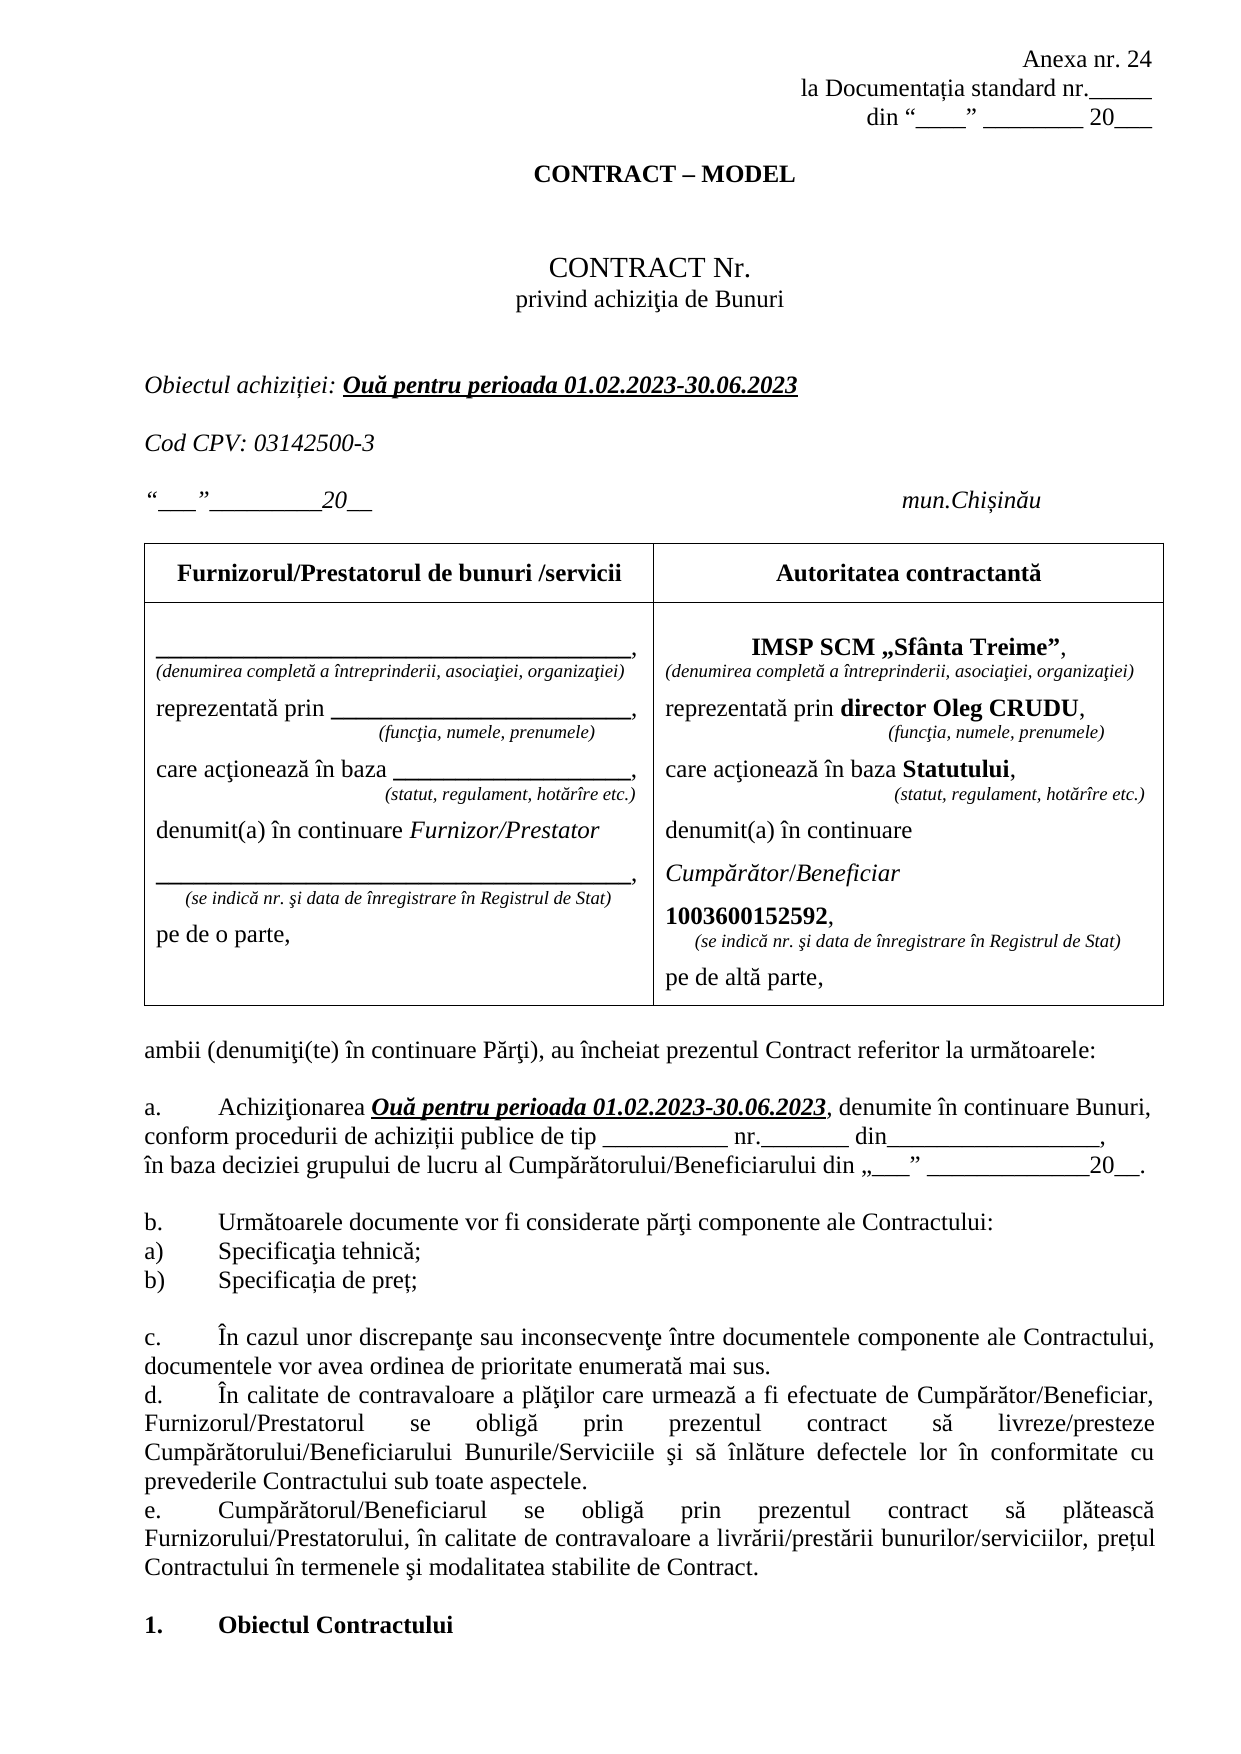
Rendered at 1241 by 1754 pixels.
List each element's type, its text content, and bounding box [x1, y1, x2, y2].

text la Documentația standard nr._____ [177, 73, 1152, 102]
text CONTRACT – MODEL [177, 159, 1152, 188]
text din “____” ________ 20___ [177, 102, 1152, 131]
text Anexa nr. 24 [177, 44, 1152, 73]
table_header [133, 217, 1167, 1638]
